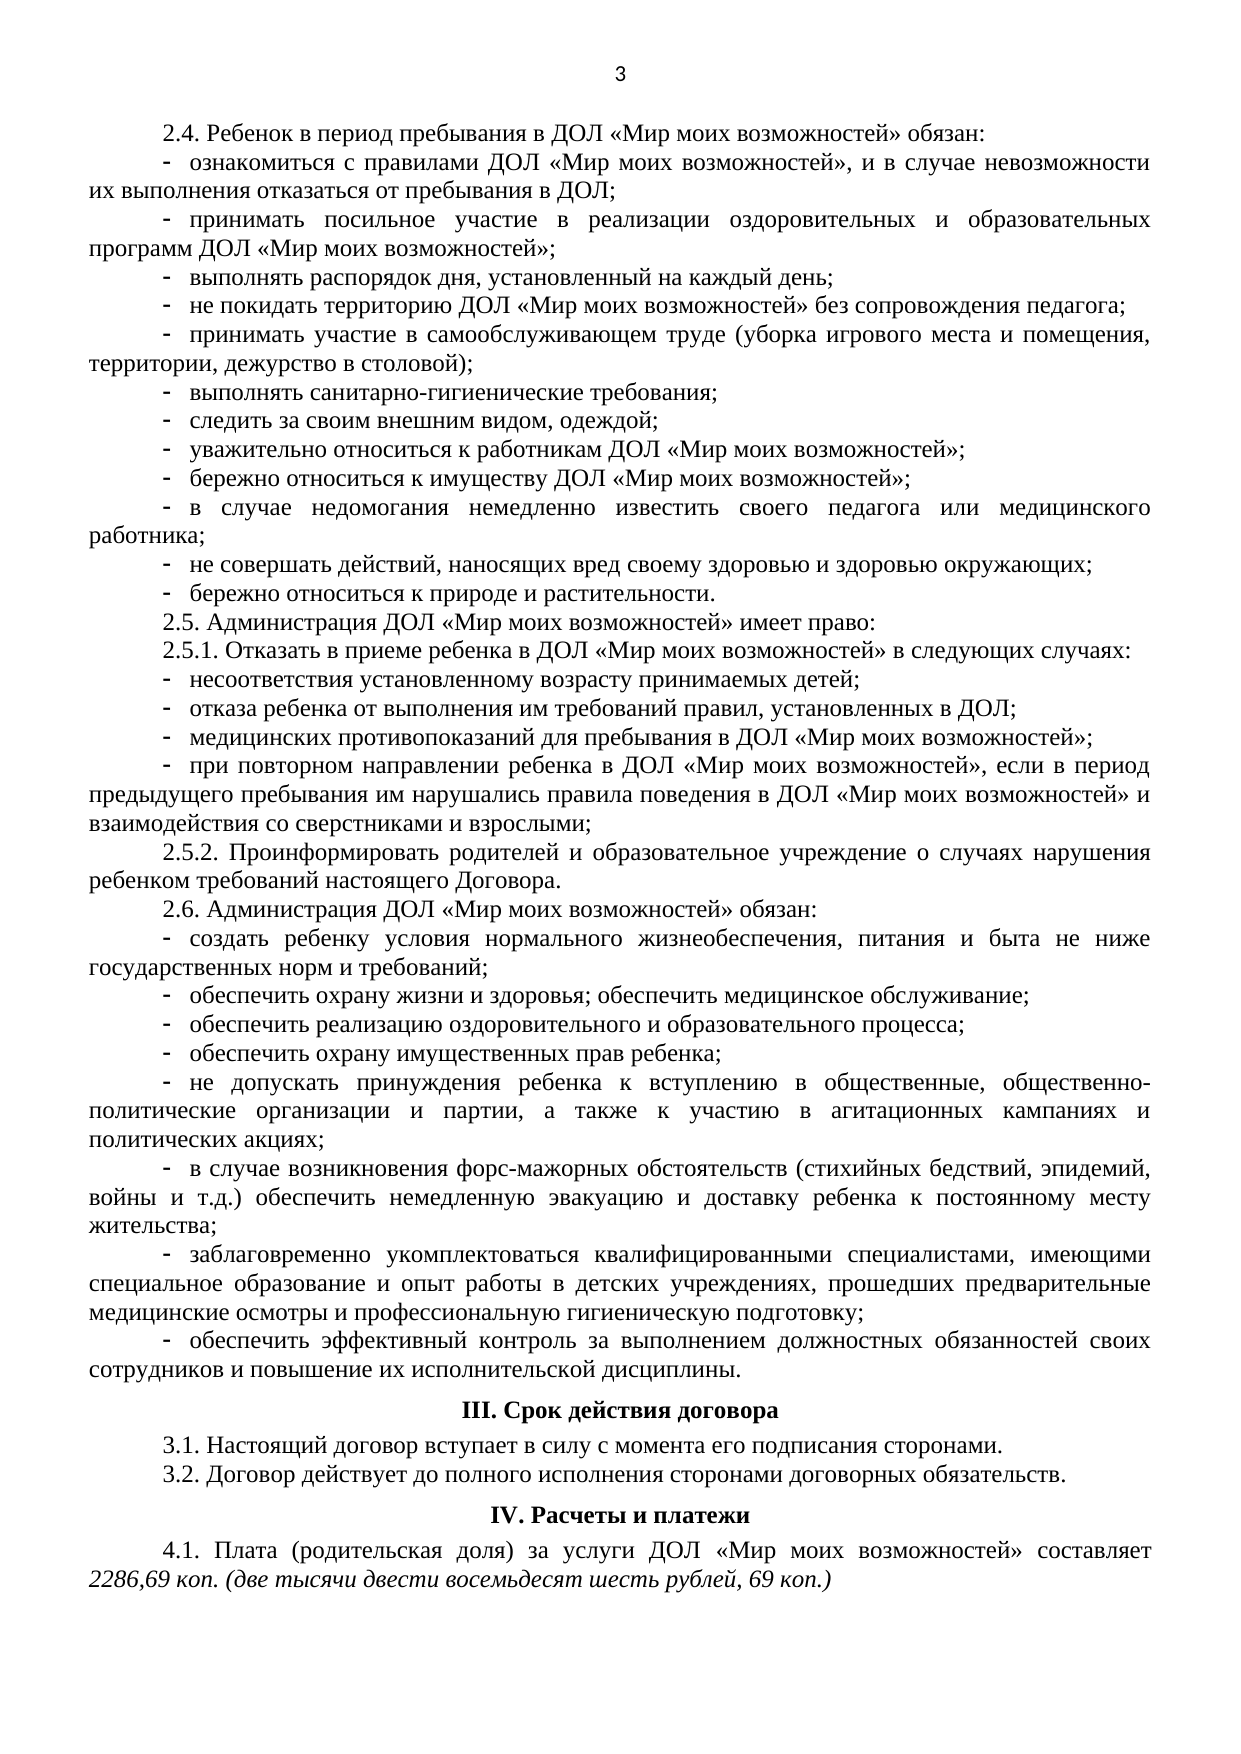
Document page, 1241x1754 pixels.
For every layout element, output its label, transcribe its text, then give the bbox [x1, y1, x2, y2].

text 2.5.2. Проинформировать родителей и образовательное учреждение о случаях нарушения ребенком требований настоящего Договора. [89, 837, 1152, 894]
list обеспечить реализацию оздоровительного и образовательного процесса; [89, 1009, 1152, 1038]
text 3.1. Настоящий договор вступает в силу с момента его подписания сторонами. [89, 1431, 1152, 1459]
list несоответствия установленному возрасту принимаемых детей; [89, 664, 1152, 693]
text 2.5. Администрация ДОЛ «Мир моих возможностей» имеет право: [89, 607, 1152, 636]
list создать ребенку условия нормального жизнеобеспечения, питания и быта не ниже государственных норм и требований; [89, 923, 1152, 981]
list принимать участие в самообслуживающем труде (уборка игрового места и помещения, территории, дежурство в столовой); [89, 319, 1152, 377]
text IV. Расчеты и платежи [89, 1501, 1152, 1529]
text 2.4. Ребенок в период пребывания в ДОЛ «Мир моих возможностей» обязан: [89, 118, 1152, 147]
list принимать посильное участие в реализации оздоровительных и образовательных программ ДОЛ «Мир моих возможностей»; [89, 204, 1152, 262]
list заблаговременно укомплектоваться квалифицированными специалистами, имеющими специальное образование и опыт работы в детских учреждениях, прошедших предварительные медицинские осмотры и профессиональную гигиеническую подготовку; [89, 1239, 1152, 1326]
list выполнять санитарно-гигиенические требования; [89, 377, 1152, 406]
list в случае возникновения форс-мажорных обстоятельств (стихийных бедствий, эпидемий, войны и т.д.) обеспечить немедленную эвакуацию и доставку ребенка к постоянному месту жительства; [89, 1153, 1152, 1239]
list в случае недомогания немедленно известить своего педагога или медицинского работника; [89, 492, 1152, 549]
list медицинских противопоказаний для пребывания в ДОЛ «Мир моих возможностей»; [89, 722, 1152, 751]
list не допускать принуждения ребенка к вступлению в общественные, общественно-политические организации и партии, а также к участию в агитационных кампаниях и политических акциях; [89, 1067, 1152, 1153]
list не покидать территорию ДОЛ «Мир моих возможностей» без сопровождения педагога; [89, 291, 1152, 319]
text 3.2. Договор действует до полного исполнения сторонами договорных обязательств. [89, 1459, 1152, 1488]
list отказа ребенка от выполнения им требований правил, установленных в ДОЛ; [89, 693, 1152, 722]
list выполнять распорядок дня, установленный на каждый день; [89, 262, 1152, 291]
list уважительно относиться к работникам ДОЛ «Мир моих возможностей»; [89, 434, 1152, 463]
text 4.1. Плата (родительская доля) за услуги ДОЛ «Мир моих возможностей» составляет 2286,69 коп. (две тысячи двести восемьдесят шесть рублей, 69 коп.) [89, 1536, 1152, 1593]
list не совершать действий, наносящих вред своему здоровью и здоровью окружающих; [89, 549, 1152, 578]
list бережно относиться к природе и растительности. [89, 578, 1152, 607]
list ознакомиться с правилами ДОЛ «Мир моих возможностей», и в случае невозможности их выполнения отказаться от пребывания в ДОЛ; [89, 147, 1152, 204]
list обеспечить охрану жизни и здоровья; обеспечить медицинское обслуживание; [89, 981, 1152, 1009]
list следить за своим внешним видом, одеждой; [89, 406, 1152, 434]
list обеспечить охрану имущественных прав ребенка; [89, 1038, 1152, 1067]
text 2.5.1. Отказать в приеме ребенка в ДОЛ «Мир моих возможностей» в следующих случаях: [89, 636, 1152, 664]
list при повторном направлении ребенка в ДОЛ «Мир моих возможностей», если в период предыдущего пребывания им нарушались правила поведения в ДОЛ «Мир моих возможностей» и взаимодействия со сверстниками и взрослыми; [89, 751, 1152, 837]
list бережно относиться к имуществу ДОЛ «Мир моих возможностей»; [89, 463, 1152, 492]
text 2.6. Администрация ДОЛ «Мир моих возможностей» обязан: [89, 894, 1152, 923]
text III. Срок действия договора [89, 1396, 1152, 1424]
list обеспечить эффективный контроль за выполнением должностных обязанностей своих сотрудников и повышение их исполнительской дисциплины. [89, 1326, 1152, 1383]
